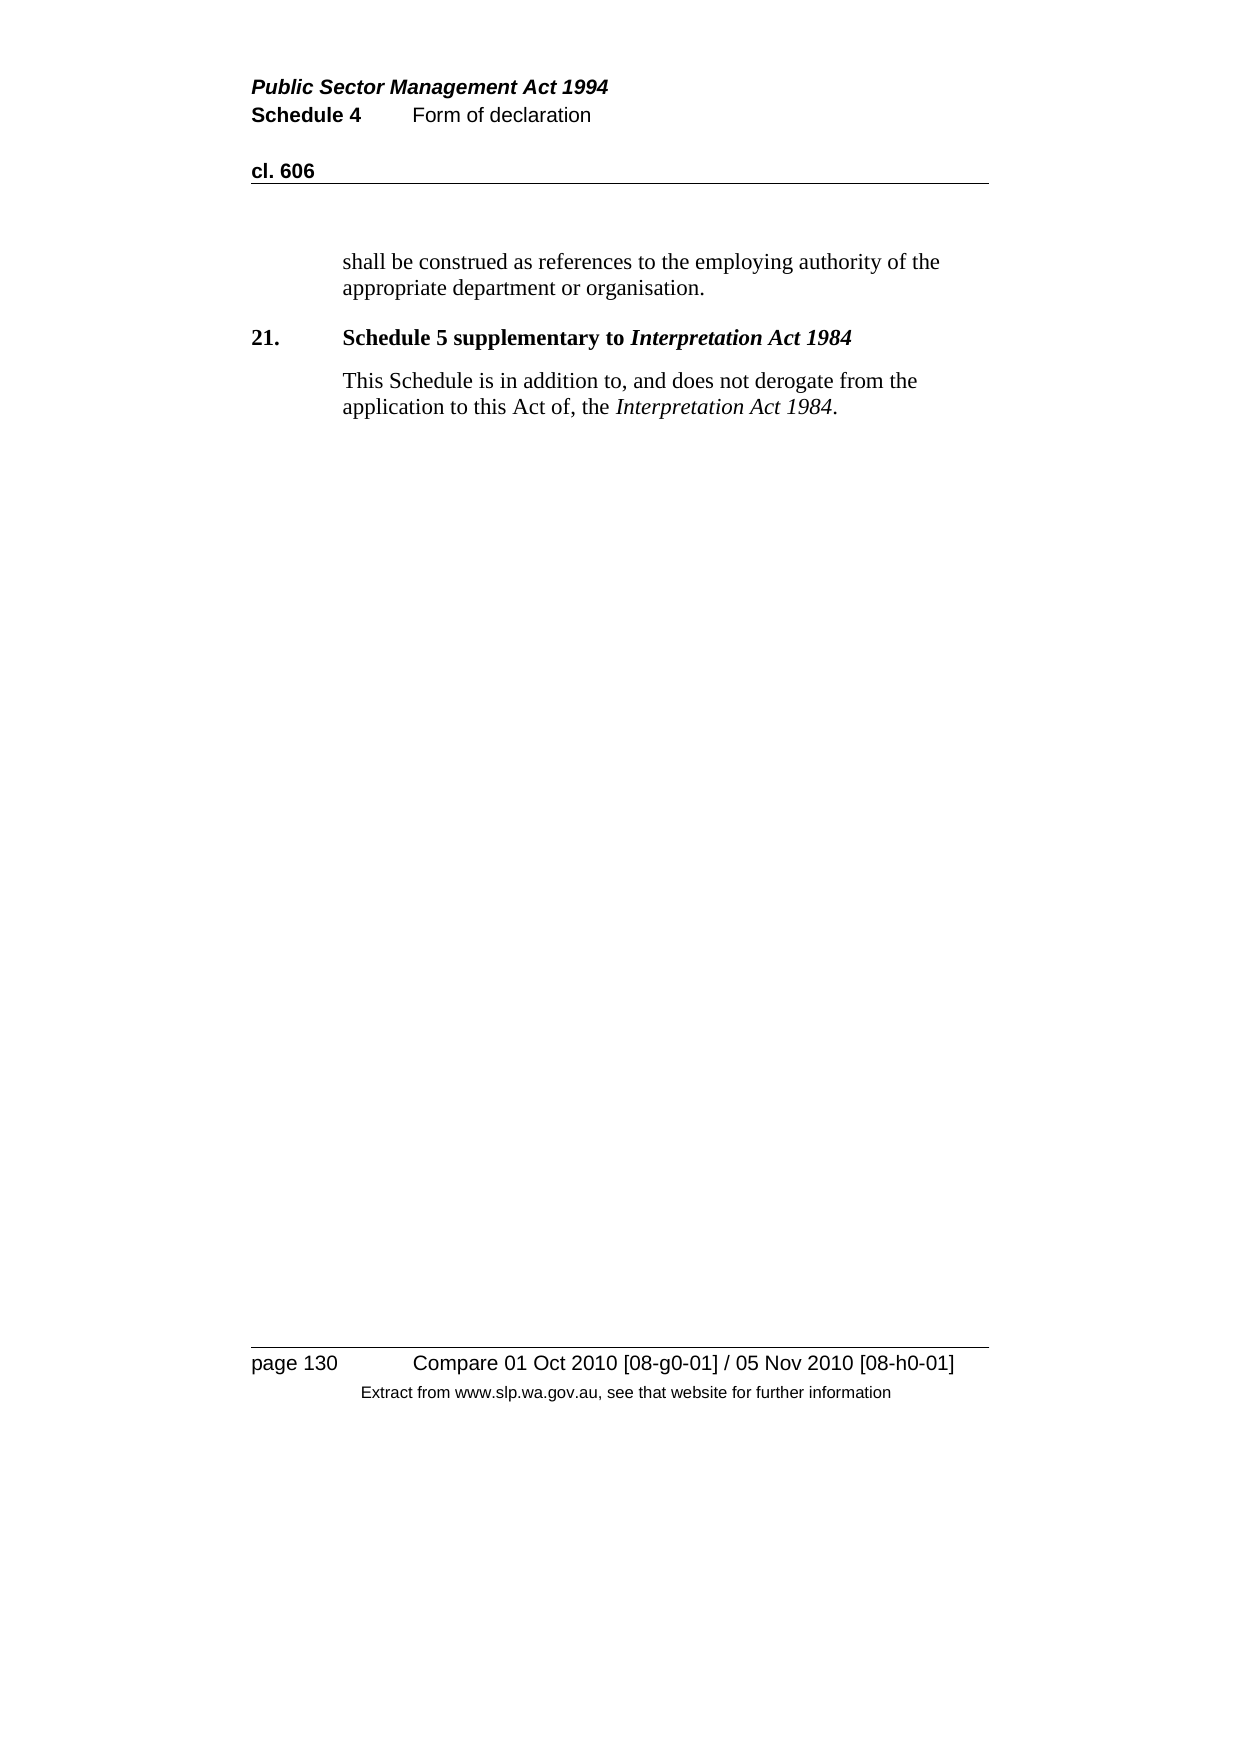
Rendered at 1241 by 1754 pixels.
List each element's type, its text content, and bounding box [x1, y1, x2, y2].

text shall be construed as references to the employing authority of the appropriate department or organisation. [251, 248, 989, 301]
text This Schedule is in addition to, and does not derogate from the application to this Act of, the Interpretation Act 1984. [251, 367, 989, 419]
subtitle 21. Schedule 5 supplementary to Interpretation Act 1984 [251, 324, 989, 350]
